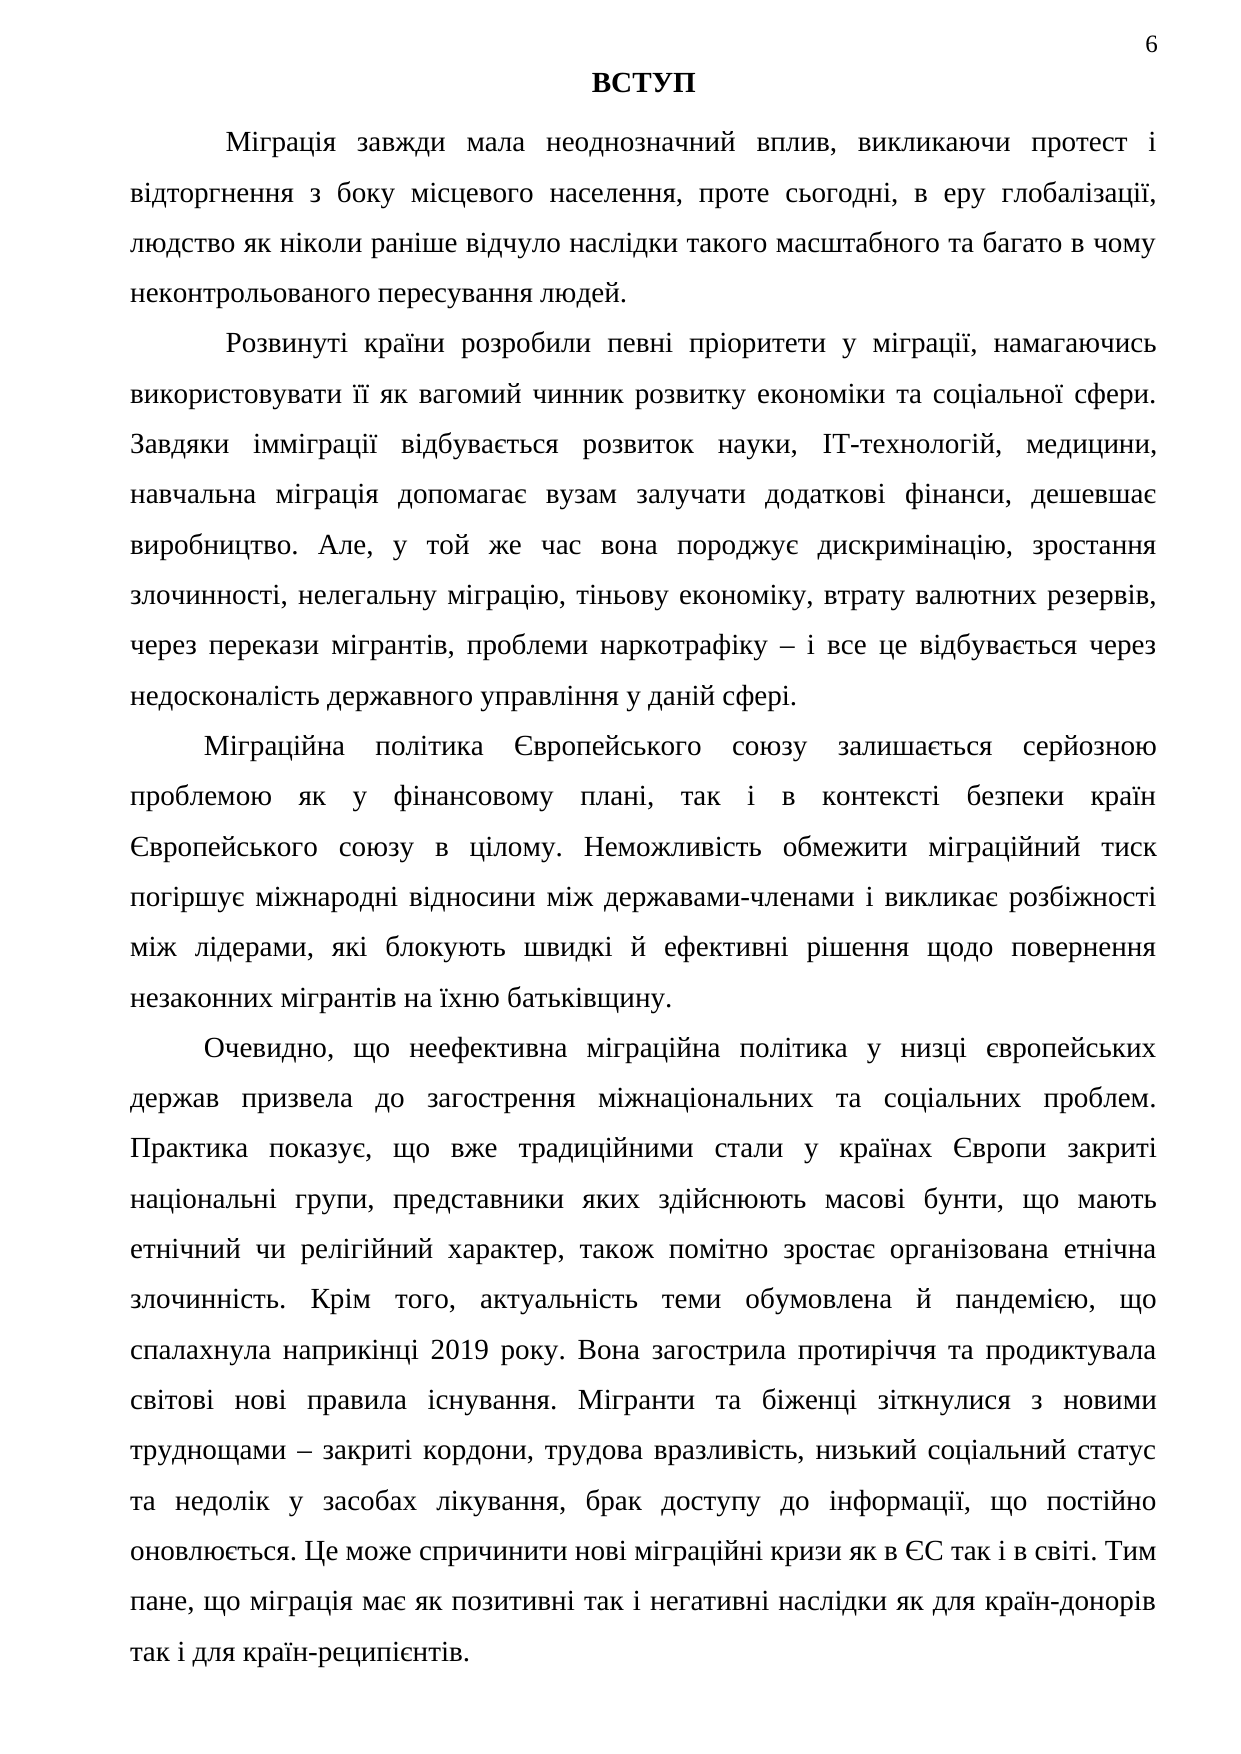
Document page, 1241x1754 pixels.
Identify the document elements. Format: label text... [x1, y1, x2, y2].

text Міграційна політика Європейського союзу залишається серйозною проблемою як у фінансовому плані, так і в контексті безпеки країн Європейського союзу в цілому. Неможливість обмежити міграційний тиск погіршує міжнародні відносини між державами-членами і викликає розбіжності між лідерами, які блокують швидкі й ефективні рішення щодо повернення незаконних мігрантів на їхню батьківщину. [130, 728, 1157, 1013]
text ВСТУП [130, 65, 1157, 98]
text Очевидно, що неефективна міграційна політика у низці європейських держав призвела до загострення міжнаціональних та соціальних проблем. Практика показує, що вже традиційними стали у країнах Європи закриті національні групи, представники яких здійснюють масові бунти, що мають етнічний чи релігійний характер, також помітно зростає організована етнічна злочинність. Крім того, актуальність теми обумовлена й пандемією, що спалахнула наприкінці 2019 року. Вона загострила протиріччя та продиктувала світові нові правила існування. Мігранти та біженці зіткнулися з новими труднощами – закриті кордони, трудова вразливість, низький соціальний статус та недолік у засобах лікування, брак доступу до інформації, що постійно оновлюється. Це може спричинити нові міграційні кризи як в ЄС так і в світі. Тим пане, що міграція має як позитивні так і негативні наслідки як для країн-донорів так і для країн-реципієнтів. [130, 1030, 1157, 1667]
text Міграція завжди мала неоднозначний вплив, викликаючи протест і відторгнення з боку місцевого населення, проте сьогодні, в еру глобалізації, людство як ніколи раніше відчуло наслідки такого масштабного та багато в чому неконтрольованого пересування людей. [130, 124, 1157, 309]
text Розвинуті країни розробили певні пріоритети у міграції, намагаючись використовувати її як вагомий чинник розвитку економіки та соціальної сфери. Завдяки імміграції відбувається розвиток науки, IT-технологій, медицини, навчальна міграція допомагає вузам залучати додаткові фінанси, дешевшає виробництво. Але, у той же час вона породжує дискримінацію, зростання злочинності, нелегальну міграцію, тіньову економіку, втрату валютних резервів, через перекази мігрантів, проблеми наркотрафіку – і все це відбувається через недосконалість державного управління у даній сфері. [130, 326, 1157, 711]
